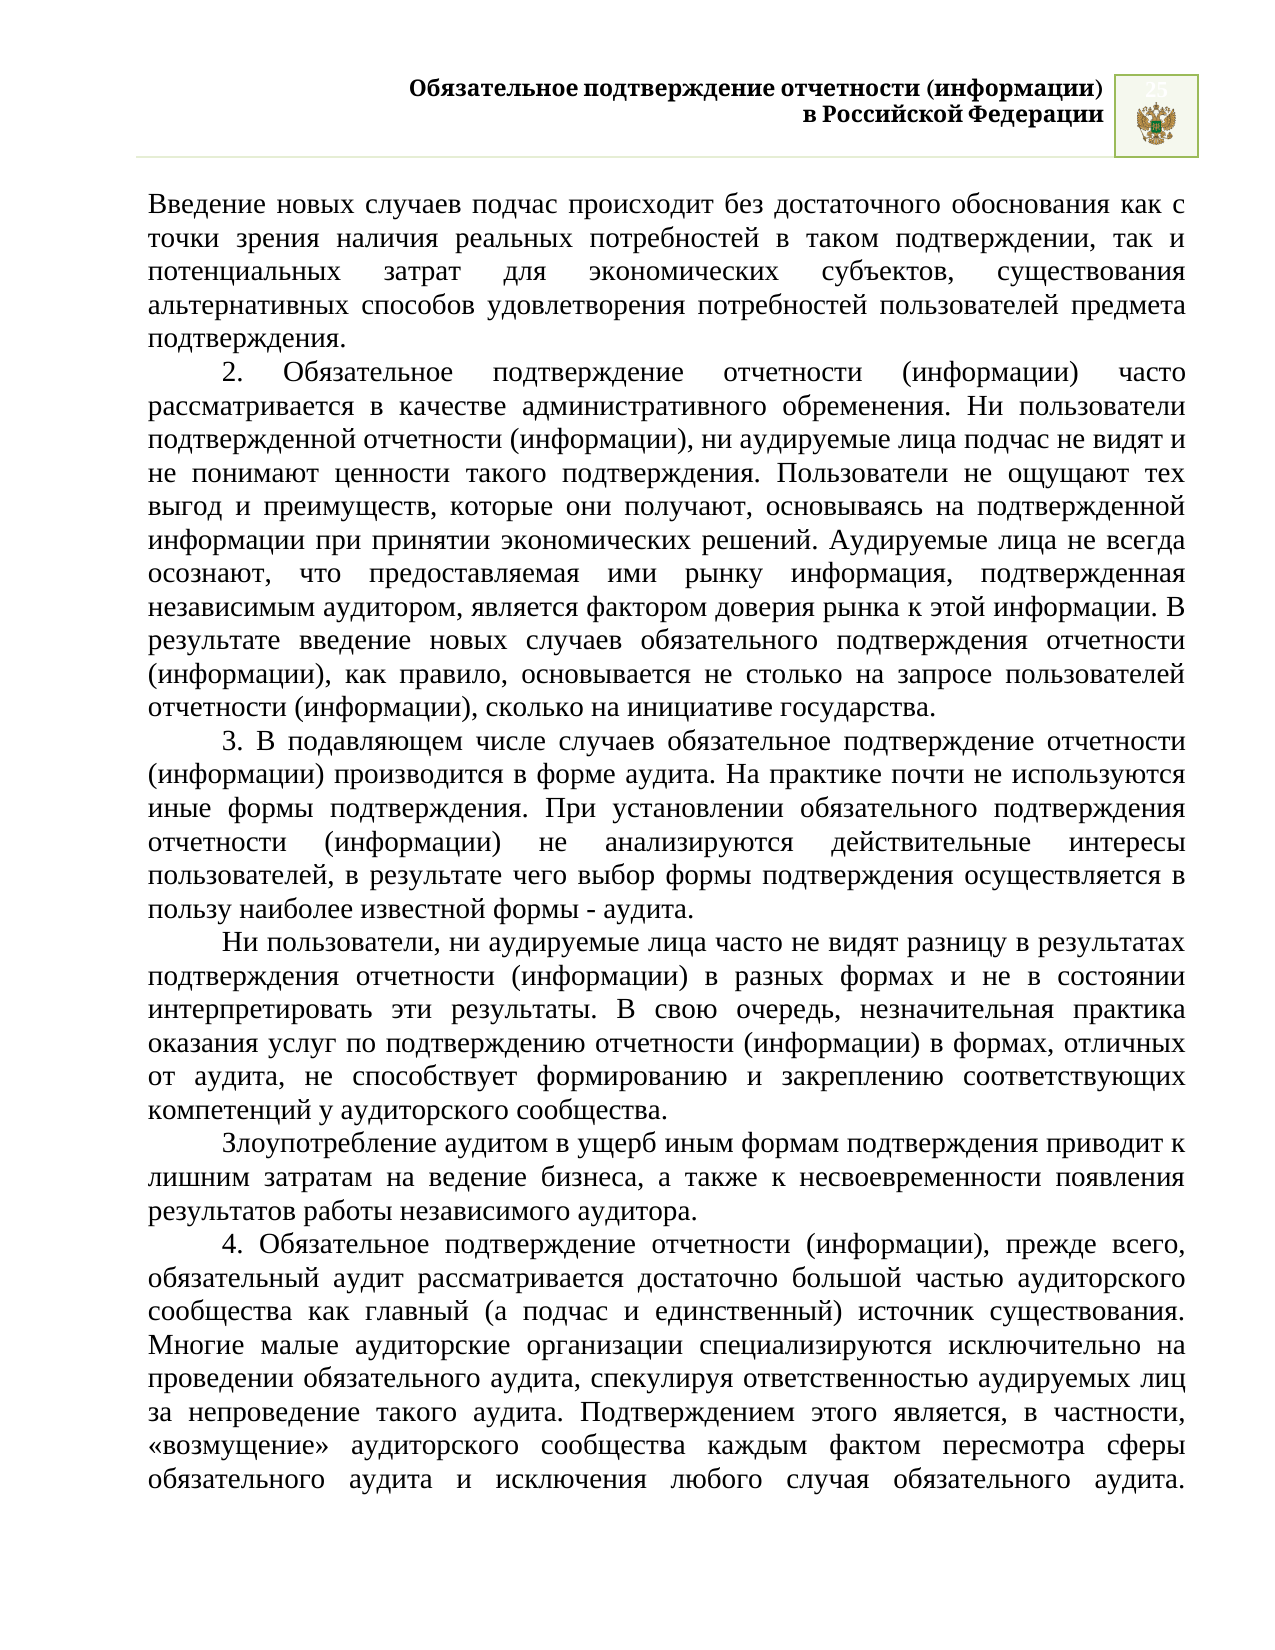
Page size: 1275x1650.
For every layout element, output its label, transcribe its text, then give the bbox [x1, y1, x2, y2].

text 3. В подавляющем числе случаев обязательное подтверждение отчетности (информации) производится в форме аудита. На практике почти не используются иные формы подтверждения. При установлении обязательного подтверждения отчетности (информации) не анализируются действительные интересы пользователей, в результате чего выбор формы подтверждения осуществляется в пользу наиболее известной формы - аудита. [148, 723, 1186, 924]
picture [1137, 102, 1176, 145]
text Злоупотребление аудитом в ущерб иным формам подтверждения приводит к лишним затратам на ведение бизнеса, а также к несвоевременности появления результатов работы независимого аудитора. [148, 1126, 1186, 1226]
text 2. Обязательное подтверждение отчетности (информации) часто рассматривается в качестве административного обременения. Ни пользователи подтвержденной отчетности (информации), ни аудируемые лица подчас не видят и не понимают ценности такого подтверждения. Пользователи не ощущают тех выгод и преимуществ, которые они получают, основываясь на подтвержденной информации при принятии экономических решений. Аудируемые лица не всегда осознают, что предоставляемая ими рынку информация, подтвержденная независимым аудитором, является фактором доверия рынка к этой информации. В результате введение новых случаев обязательного подтверждения отчетности (информации), как правило, основывается не столько на запросе пользователей отчетности (информации), сколько на инициативе государства. [148, 354, 1186, 723]
text Ни пользователи, ни аудируемые лица часто не видят разницу в результатах подтверждения отчетности (информации) в разных формах и не в состоянии интерпретировать эти результаты. В свою очередь, незначительная практика оказания услуг по подтверждению отчетности (информации) в формах, отличных от аудита, не способствует формированию и закреплению соответствующих компетенций у аудиторского сообщества. [148, 924, 1186, 1126]
